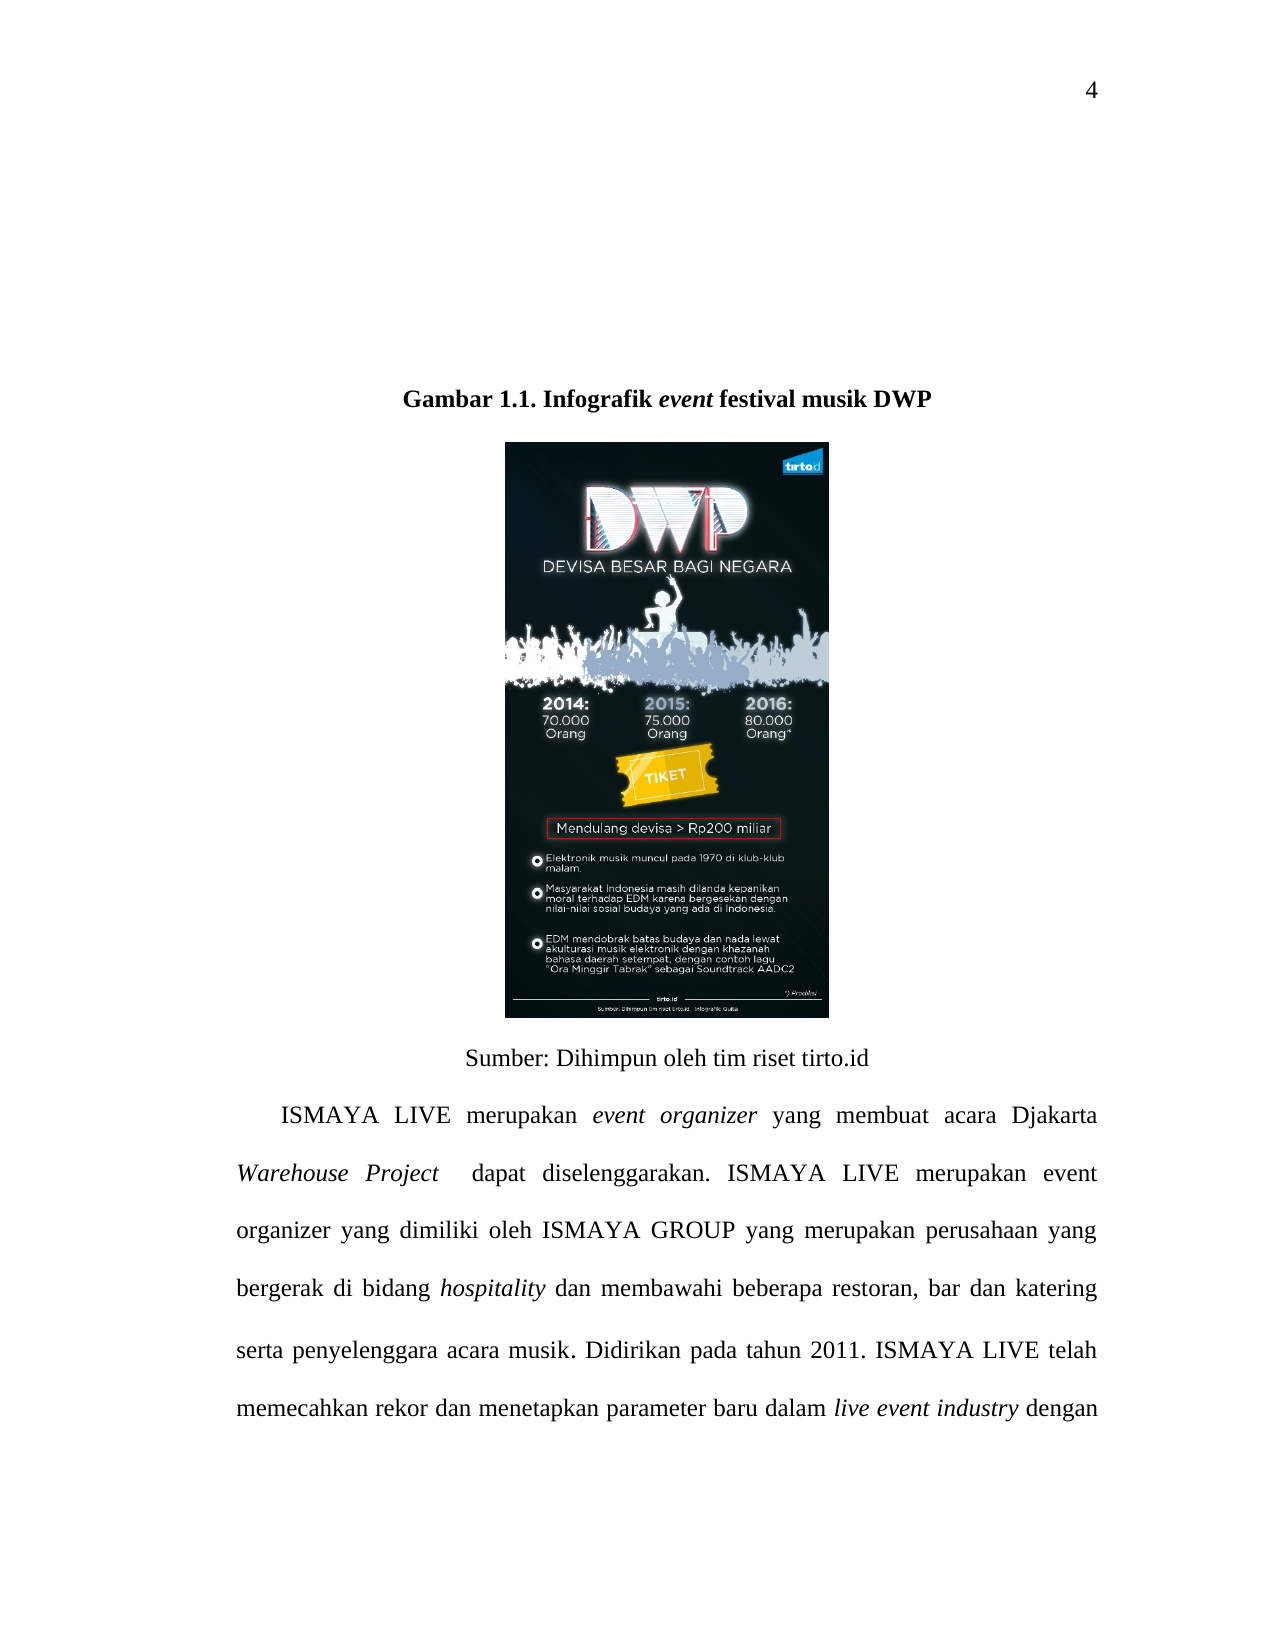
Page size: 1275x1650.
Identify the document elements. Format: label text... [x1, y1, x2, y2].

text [236, 1100, 1098, 1421]
text Gambar 1.1. Infografik event festival musik DWP [236, 384, 1098, 413]
picture [505, 442, 829, 1018]
text Sumber: Dihimpun oleh tim riset tirto.id [236, 1043, 1098, 1072]
